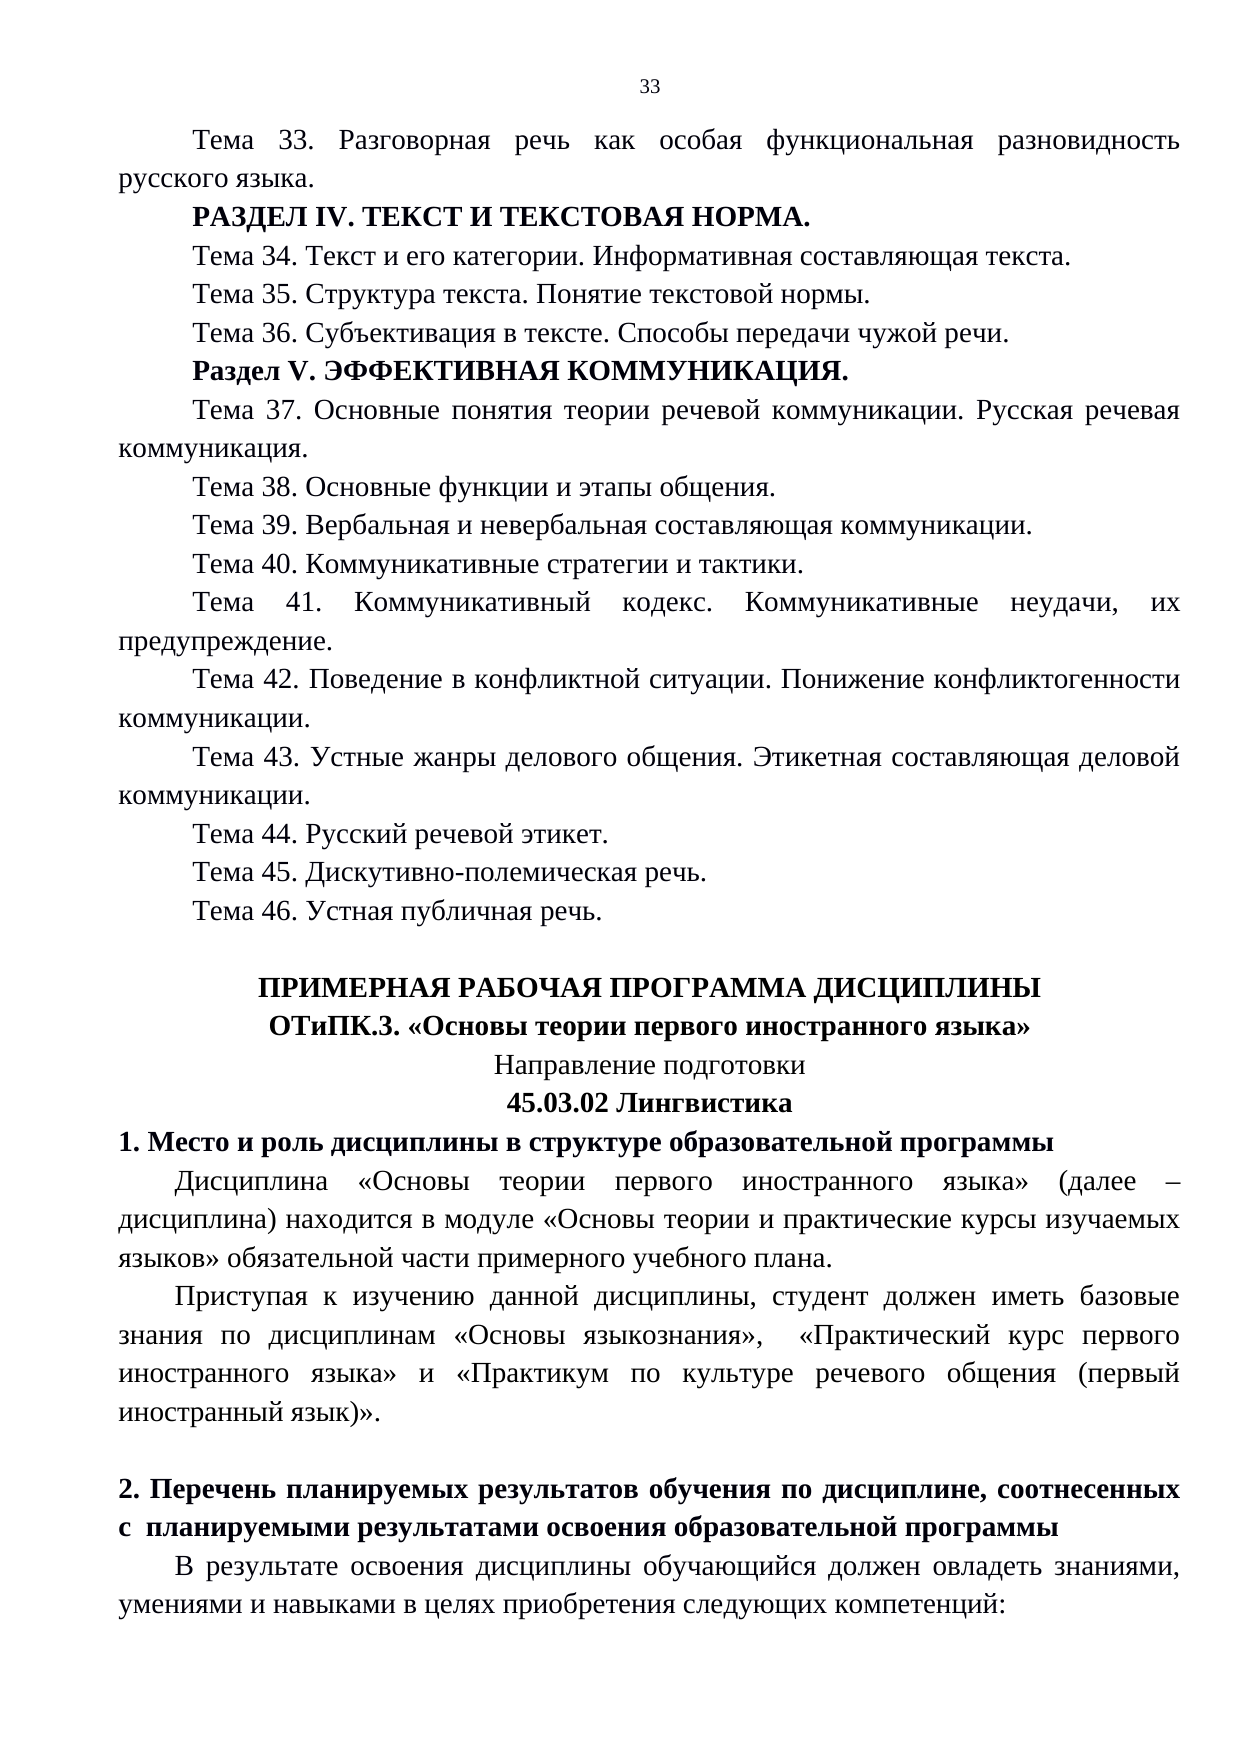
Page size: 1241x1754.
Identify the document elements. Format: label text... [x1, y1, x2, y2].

text Тема 35. Структура текста. Понятие текстовой нормы. [118, 276, 1181, 310]
text Тема 44. Русский речевой этикет. [118, 816, 1181, 849]
text Тема 34. Текст и его категории. Информативная составляющая текста. [118, 238, 1181, 271]
text Тема 36. Субъективация в тексте. Способы передачи чужой речи. [118, 315, 1181, 348]
text Дисциплина «Основы теории первого иностранного языка» (далее – дисциплина) находится в модуле «Основы теории и практические курсы изучаемых языков» обязательной части примерного учебного плана. [118, 1163, 1181, 1273]
text Раздел V. ЭФФЕКТИВНАЯ КОММУНИКАЦИЯ. [118, 353, 1181, 387]
text Тема 38. Основные функции и этапы общения. [118, 469, 1181, 502]
text Тема 40. Коммуникативные стратегии и тактики. [118, 546, 1181, 579]
text 2. Перечень планируемых результатов обучения по дисциплине, соотнесенных с планируемыми результатами освоения образовательной программы [118, 1471, 1181, 1543]
text Тема 37. Основные понятия теории речевой коммуникации. Русская речевая коммуникация. [118, 392, 1181, 464]
text Тема 42. Поведение в конфликтной ситуации. Понижение конфликтогенности коммуникации. [118, 662, 1181, 734]
text Тема 45. Дискутивно-полемическая речь. [118, 854, 1181, 888]
text Тема 41. Коммуникативный кодекс. Коммуникативные неудачи, их предупреждение. [118, 584, 1181, 657]
text Тема 33. Разговорная речь как особая функциональная разновидность русского языка. [118, 122, 1181, 194]
text Тема 46. Устная публичная речь. [118, 893, 1181, 926]
text Направление подготовки [118, 1047, 1181, 1081]
text Приступая к изучению данной дисциплины, студент должен иметь базовые знания по дисциплинам «Основы языкознания», «Практический курс первого иностранного языка» и «Практикум по культуре речевого общения (первый иностранный язык)». [118, 1278, 1181, 1427]
text Тема 39. Вербальная и невербальная составляющая коммуникации. [118, 507, 1181, 541]
text 1. Место и роль дисциплины в структуре образовательной программы [118, 1124, 1181, 1158]
text В результате освоения дисциплины обучающийся должен овладеть знаниями, умениями и навыками в целях приобретения следующих компетенций: [118, 1548, 1181, 1620]
text 45.03.02 Лингвистика [118, 1086, 1181, 1119]
text Тема 43. Устные жанры делового общения. Этикетная составляющая деловой коммуникации. [118, 739, 1181, 811]
text ПРИМЕРНАЯ РАБОЧАЯ ПРОГРАММА ДИСЦИПЛИНЫ [118, 970, 1181, 1003]
text РАЗДЕЛ IV. ТЕКСТ И ТЕКСТОВАЯ НОРМА. [118, 199, 1181, 233]
text ОТиПК.3. «Основы теории первого иностранного языка» [118, 1008, 1181, 1042]
